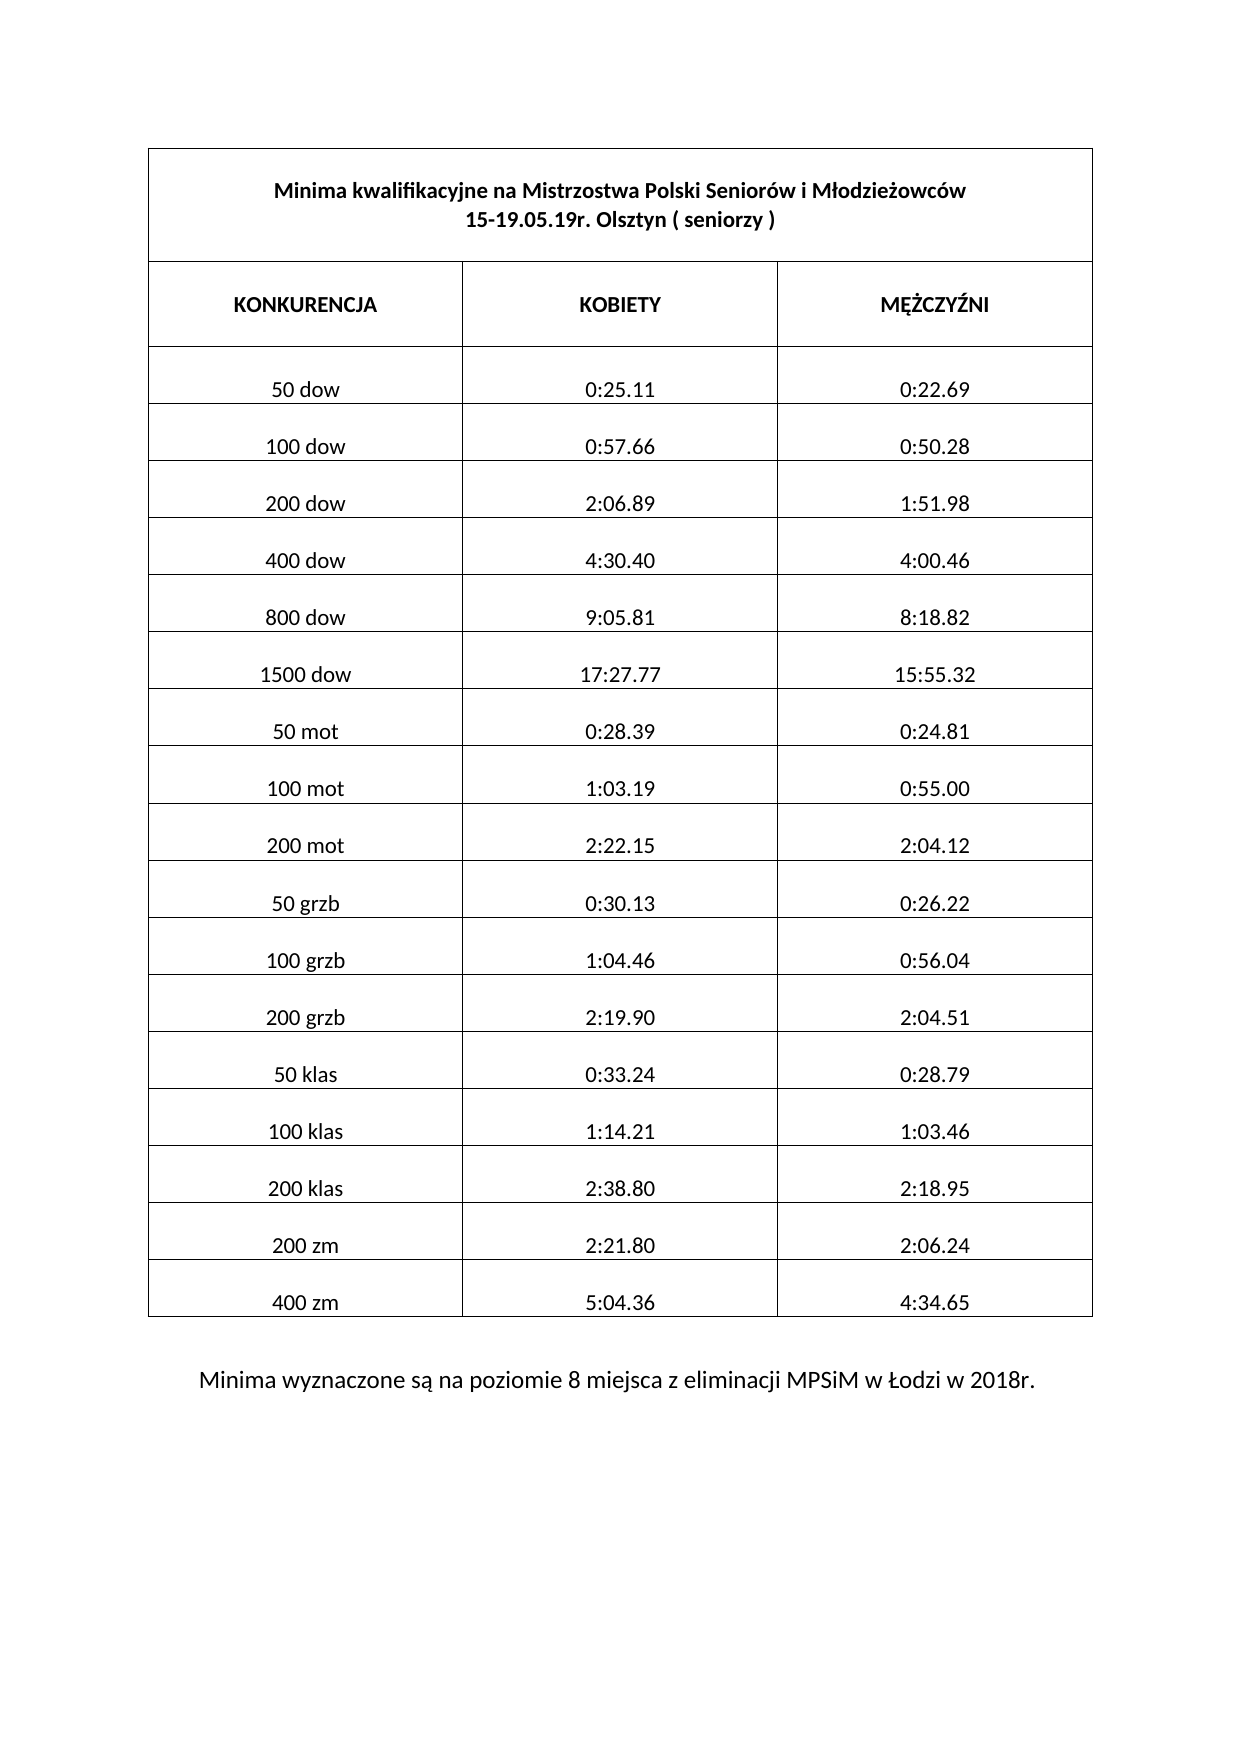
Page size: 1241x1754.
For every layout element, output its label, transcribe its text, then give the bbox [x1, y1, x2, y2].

table_cell 1:03.19 [463, 746, 777, 802]
table_cell 50 klas [149, 1032, 462, 1088]
table_cell 200 grzb [149, 975, 462, 1031]
table_cell 400 zm [149, 1260, 462, 1316]
table_cell 200 klas [149, 1146, 462, 1202]
table_cell 2:22.15 [463, 804, 777, 859]
table_cell 9:05.81 [463, 575, 777, 631]
table_cell 800 dow [149, 575, 462, 631]
table_cell 5:04.36 [463, 1260, 777, 1316]
table_cell 0:28.79 [778, 1032, 1092, 1088]
table_cell 8:18.82 [778, 575, 1092, 631]
table_cell 2:38.80 [463, 1146, 777, 1202]
table_cell 200 dow [149, 461, 462, 517]
table_header Minima kwalifikacyjne na Mistrzostwa Polski Seniorów i Młodzieżowców 15-19.05.19r. Olsztyn ( seniorzy ) [149, 149, 1092, 261]
table_cell 2:06.89 [463, 461, 777, 517]
table_cell 0:24.81 [778, 689, 1092, 745]
text Minima wyznaczone są na poziomie 8 miejsca z eliminacji MPSiM w Łodzi w 2018r. [148, 1364, 1093, 1395]
table_cell 0:30.13 [463, 861, 777, 917]
table_cell 2:04.51 [778, 975, 1092, 1031]
table_cell 0:28.39 [463, 689, 777, 745]
table_cell 50 dow [149, 347, 462, 403]
table_cell 0:26.22 [778, 861, 1092, 917]
table_cell 1:14.21 [463, 1089, 777, 1145]
table_cell 4:34.65 [778, 1260, 1092, 1316]
table_cell 400 dow [149, 518, 462, 574]
table_cell KONKURENCJA [149, 262, 462, 346]
table_cell 200 mot [149, 804, 462, 859]
table_cell 2:04.12 [778, 804, 1092, 859]
table_cell 1:51.98 [778, 461, 1092, 517]
table_cell 1500 dow [149, 632, 462, 688]
table_cell 50 grzb [149, 861, 462, 917]
table_cell 15:55.32 [778, 632, 1092, 688]
table_cell 1:03.46 [778, 1089, 1092, 1145]
table_cell 0:50.28 [778, 404, 1092, 460]
table_cell 0:25.11 [463, 347, 777, 403]
table_cell MĘŻCZYŹNI [778, 262, 1092, 346]
table_cell 2:06.24 [778, 1203, 1092, 1259]
table_cell 1:04.46 [463, 918, 777, 974]
table_cell 50 mot [149, 689, 462, 745]
table_cell 4:30.40 [463, 518, 777, 574]
table_cell 0:57.66 [463, 404, 777, 460]
table_cell 0:22.69 [778, 347, 1092, 403]
table_cell 200 zm [149, 1203, 462, 1259]
table_cell 17:27.77 [463, 632, 777, 688]
table_cell 2:21.80 [463, 1203, 777, 1259]
table_cell 100 mot [149, 746, 462, 802]
table_cell 0:55.00 [778, 746, 1092, 802]
table_cell 100 grzb [149, 918, 462, 974]
table_cell KOBIETY [463, 262, 777, 346]
table_cell 2:19.90 [463, 975, 777, 1031]
table_cell 0:33.24 [463, 1032, 777, 1088]
table_cell 4:00.46 [778, 518, 1092, 574]
table_cell 2:18.95 [778, 1146, 1092, 1202]
table_cell 100 klas [149, 1089, 462, 1145]
table_cell 0:56.04 [778, 918, 1092, 974]
table_cell 100 dow [149, 404, 462, 460]
